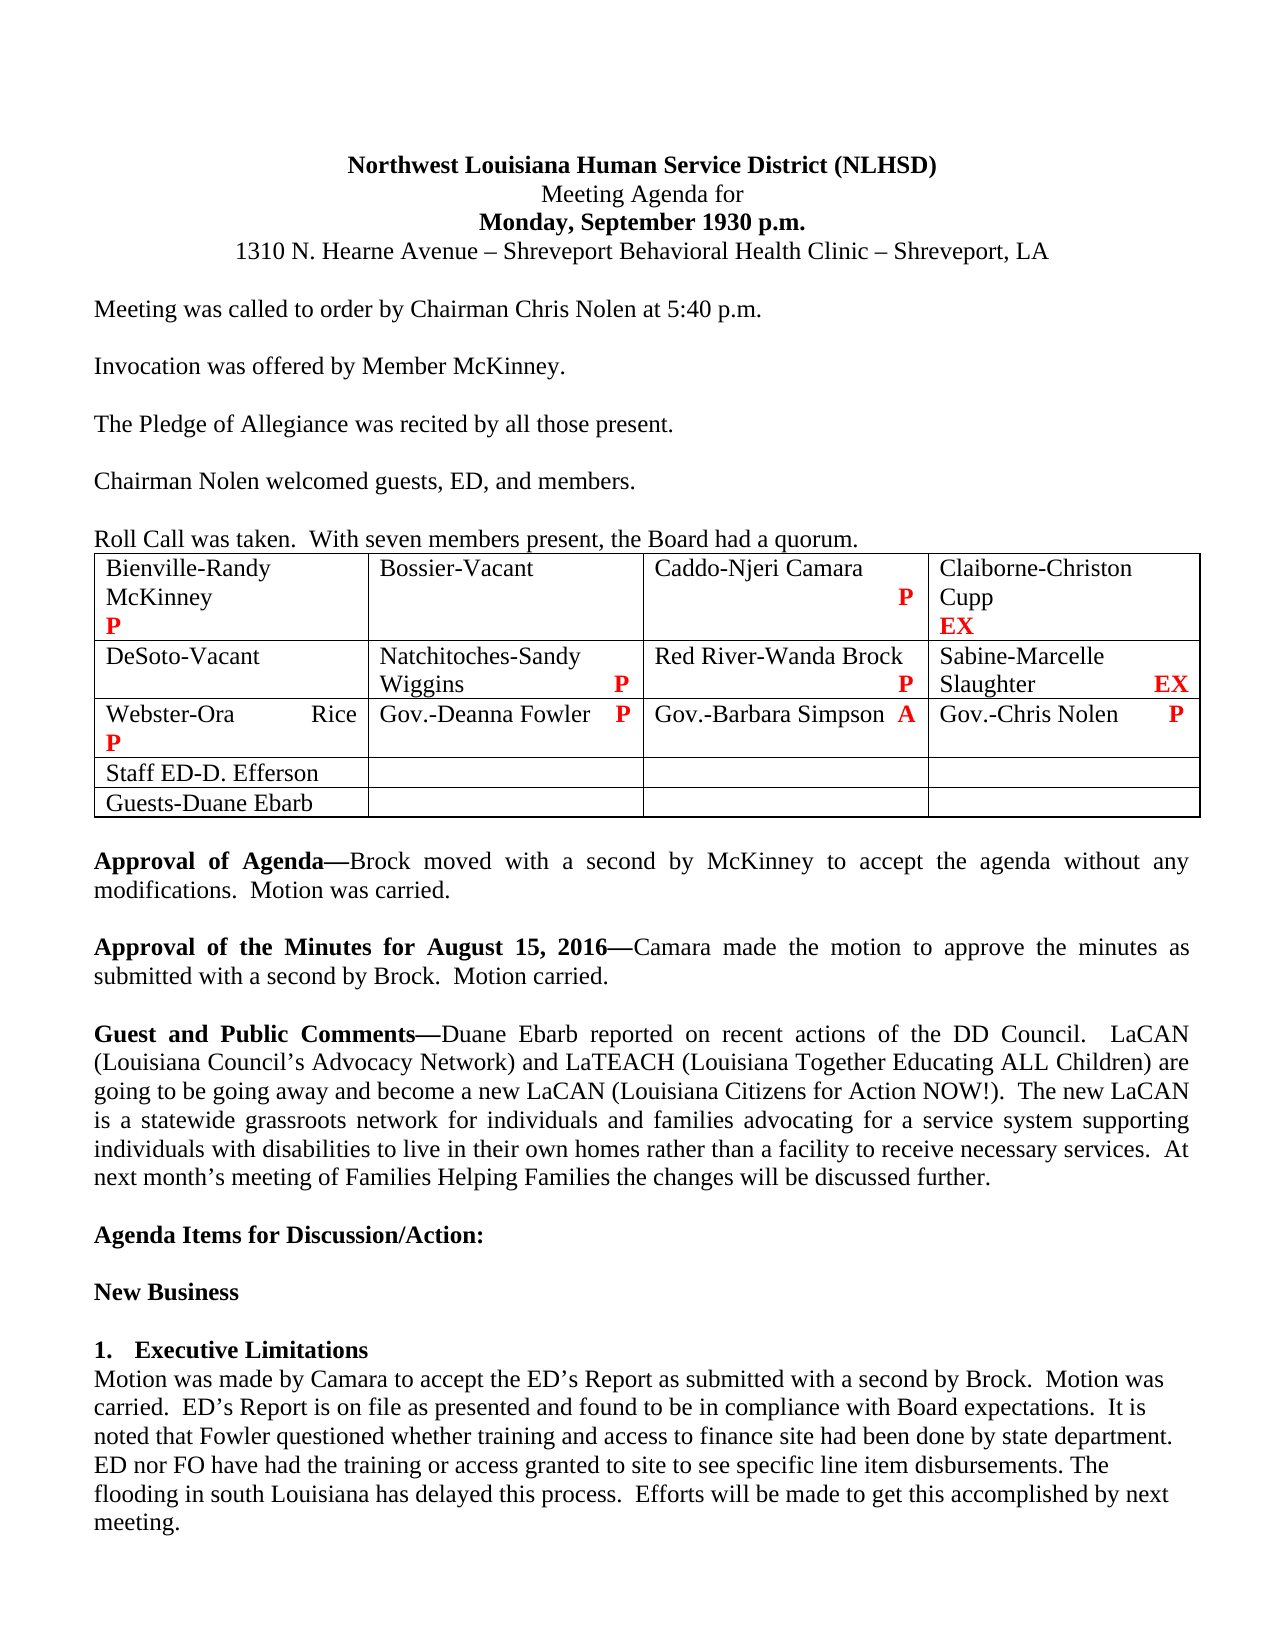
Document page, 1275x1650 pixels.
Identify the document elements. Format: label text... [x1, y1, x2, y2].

text Meeting Agenda for [94, 179, 1191, 207]
table_cell Gov.-Barbara Simpson A [644, 699, 928, 757]
text Motion was made by Camara to accept the ED’s Report as submitted with a second by Brock. Motion was carried. ED’s Report is on file as presented and found to be in compliance with Board expectations. It is noted that Fowler questioned whether training and access to finance site had been done by state department. ED nor FO have had the training or access granted to site to see specific line item disbursements. The flooding in south Louisiana has delayed this process. Efforts will be made to get this accomplished by next meeting. [94, 1364, 1191, 1536]
text Northwest Louisiana Human Service District (NLHSD) [94, 150, 1191, 179]
table_cell [644, 788, 928, 816]
text Approval of the Minutes for August 15, 2016—Camara made the motion to approve the minutes as submitted with a second by Brock. Motion carried. [94, 932, 1191, 990]
table_cell [644, 758, 928, 787]
text Agenda Items for Discussion/Action: [94, 1220, 1191, 1249]
table_cell [369, 758, 643, 787]
table_cell [369, 788, 643, 816]
table_header Caddo-Njeri Camara P [644, 554, 928, 640]
text Invocation was offered by Member McKinney. [94, 351, 1191, 380]
table_header Bienville-Randy McKinney P [95, 554, 368, 640]
text 1. Executive Limitations [94, 1335, 1191, 1364]
text The Pledge of Allegiance was recited by all those present. [94, 409, 1191, 437]
table_header Claiborne-Christon Cupp EX [929, 554, 1199, 640]
table_cell [929, 788, 1199, 816]
text Guest and Public Comments—Duane Ebarb reported on recent actions of the DD Council. LaCAN (Louisiana Council’s Advocacy Network) and LaTEACH (Louisiana Together Educating ALL Children) are going to be going away and become a new LaCAN (Louisiana Citizens for Action NOW!). The new LaCAN is a statewide grassroots network for individuals and families advocating for a service system supporting individuals with disabilities to live in their own homes rather than a facility to receive necessary services. At next month’s meeting of Families Helping Families the changes will be discussed further. [94, 1019, 1191, 1191]
table_cell Guests-Duane Ebarb [95, 788, 368, 816]
text Monday, September 1930 p.m. [94, 207, 1191, 236]
text New Business [94, 1277, 1191, 1306]
text Approval of Agenda—Brock moved with a second by McKinney to accept the agenda without any modifications. Motion was carried. [94, 846, 1191, 904]
text 1310 N. Hearne Avenue – Shreveport Behavioral Health Clinic – Shreveport, LA [94, 236, 1191, 265]
table_cell Staff ED-D. Efferson [95, 758, 368, 787]
table_cell Natchitoches-Sandy Wiggins P [369, 641, 643, 698]
table_cell Sabine-Marcelle Slaughter EX [929, 641, 1199, 698]
table_cell DeSoto-Vacant [95, 641, 368, 698]
table_cell [929, 758, 1199, 787]
text Roll Call was taken. With seven members present, the Board had a quorum. [94, 524, 1191, 552]
text Meeting was called to order by Chairman Chris Nolen at 5:40 p.m. [94, 294, 1191, 322]
table_header Bossier-Vacant [369, 554, 643, 640]
table_cell Red River-Wanda Brock P [644, 641, 928, 698]
table_cell Webster-Ora Rice P [95, 699, 368, 757]
table_cell Gov.-Chris Nolen P [929, 699, 1199, 757]
table_cell Gov.-Deanna Fowler P [369, 699, 643, 757]
text Chairman Nolen welcomed guests, ED, and members. [94, 466, 1191, 495]
